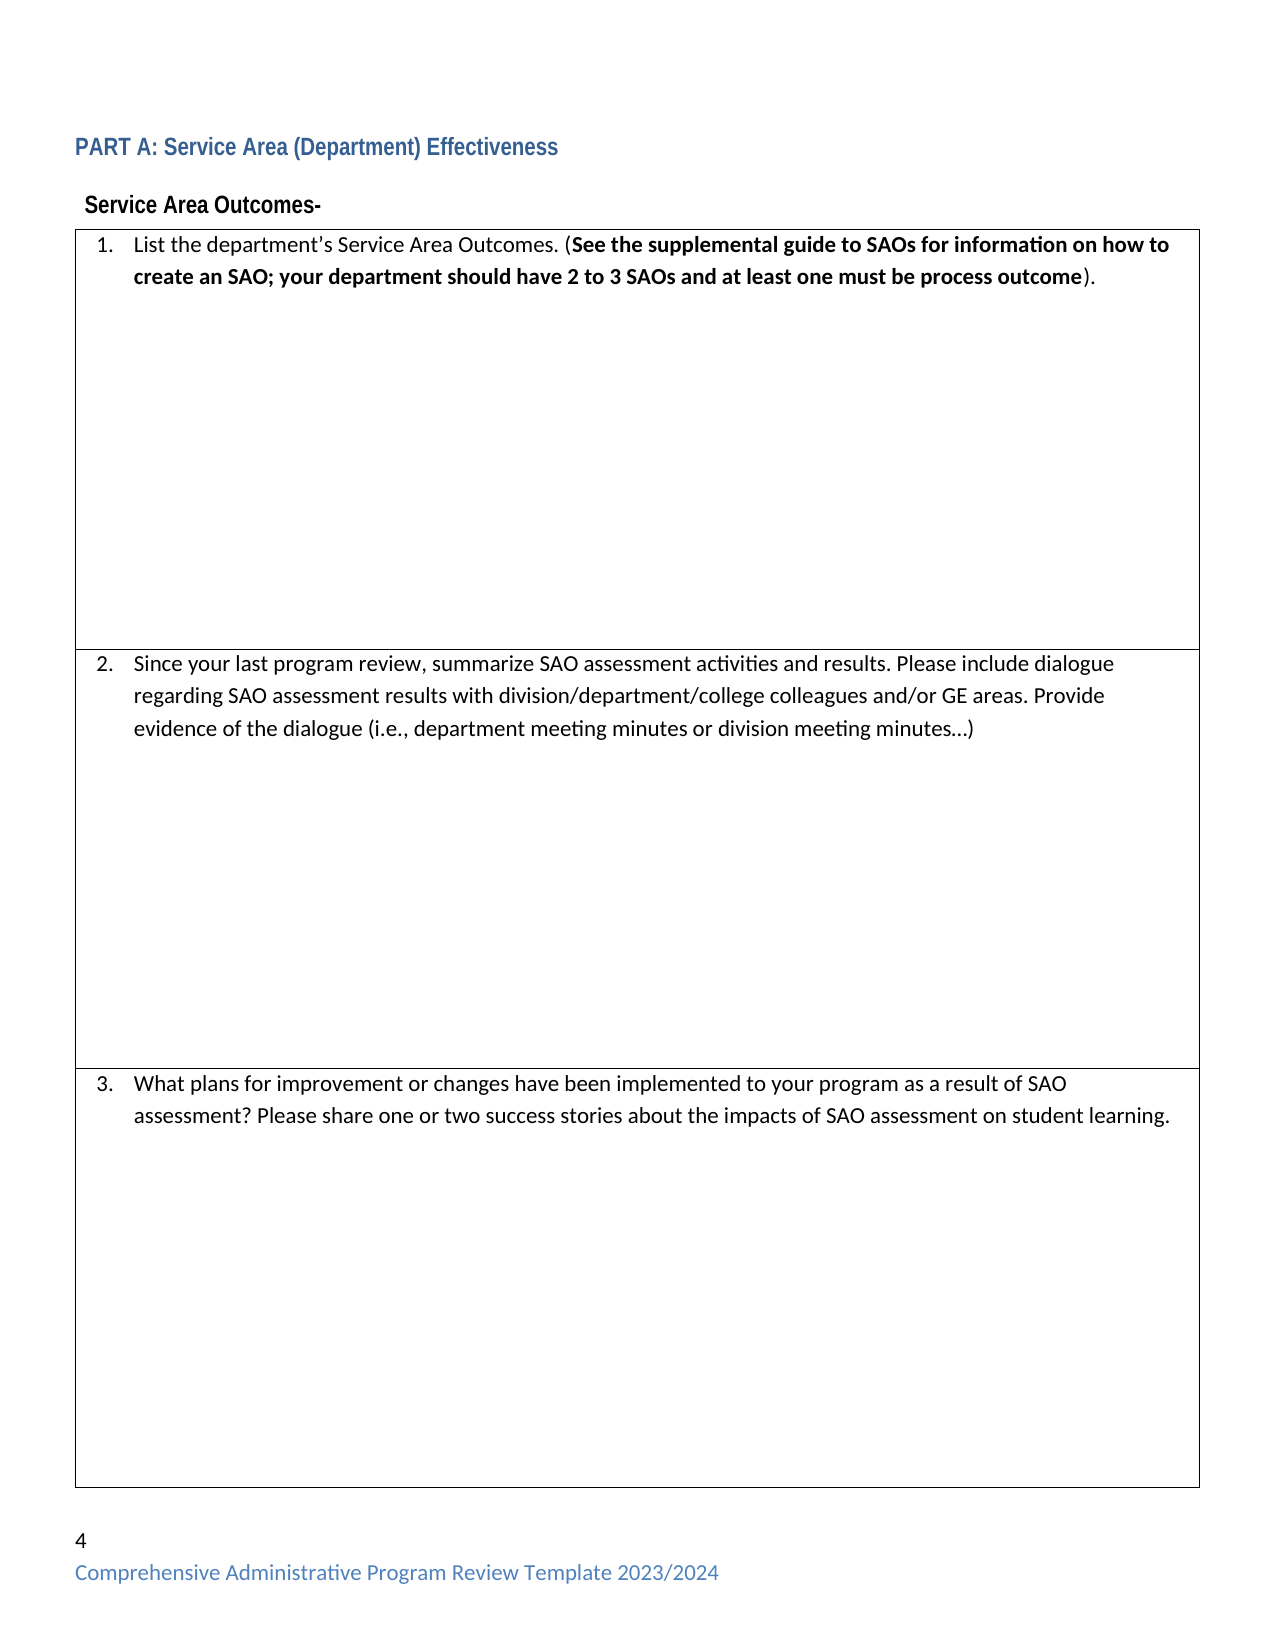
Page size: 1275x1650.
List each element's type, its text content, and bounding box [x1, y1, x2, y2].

table_cell What plans for improvement or changes have been implemented to your program as a result of SAO assessment? Please share one or two success stories about the impacts of SAO assessment on student learning. [76, 1069, 1199, 1487]
table_header List the department’s Service Area Outcomes. (See the supplemental guide to SAOs for information on how to create an SAO; your department should have 2 to 3 SAOs and at least one must be process outcome). [76, 230, 1199, 648]
subtitle PART A: Service Area (Department) Effectiveness [75, 132, 1200, 161]
table_cell Since your last program review, summarize SAO assessment activities and results. Please include dialogue regarding SAO assessment results with division/department/college colleagues and/or GE areas. Provide evidence of the dialogue (i.e., department meeting minutes or division meeting minutes…) [76, 650, 1199, 1068]
subtitle Service Area Outcomes- [84, 190, 1200, 219]
